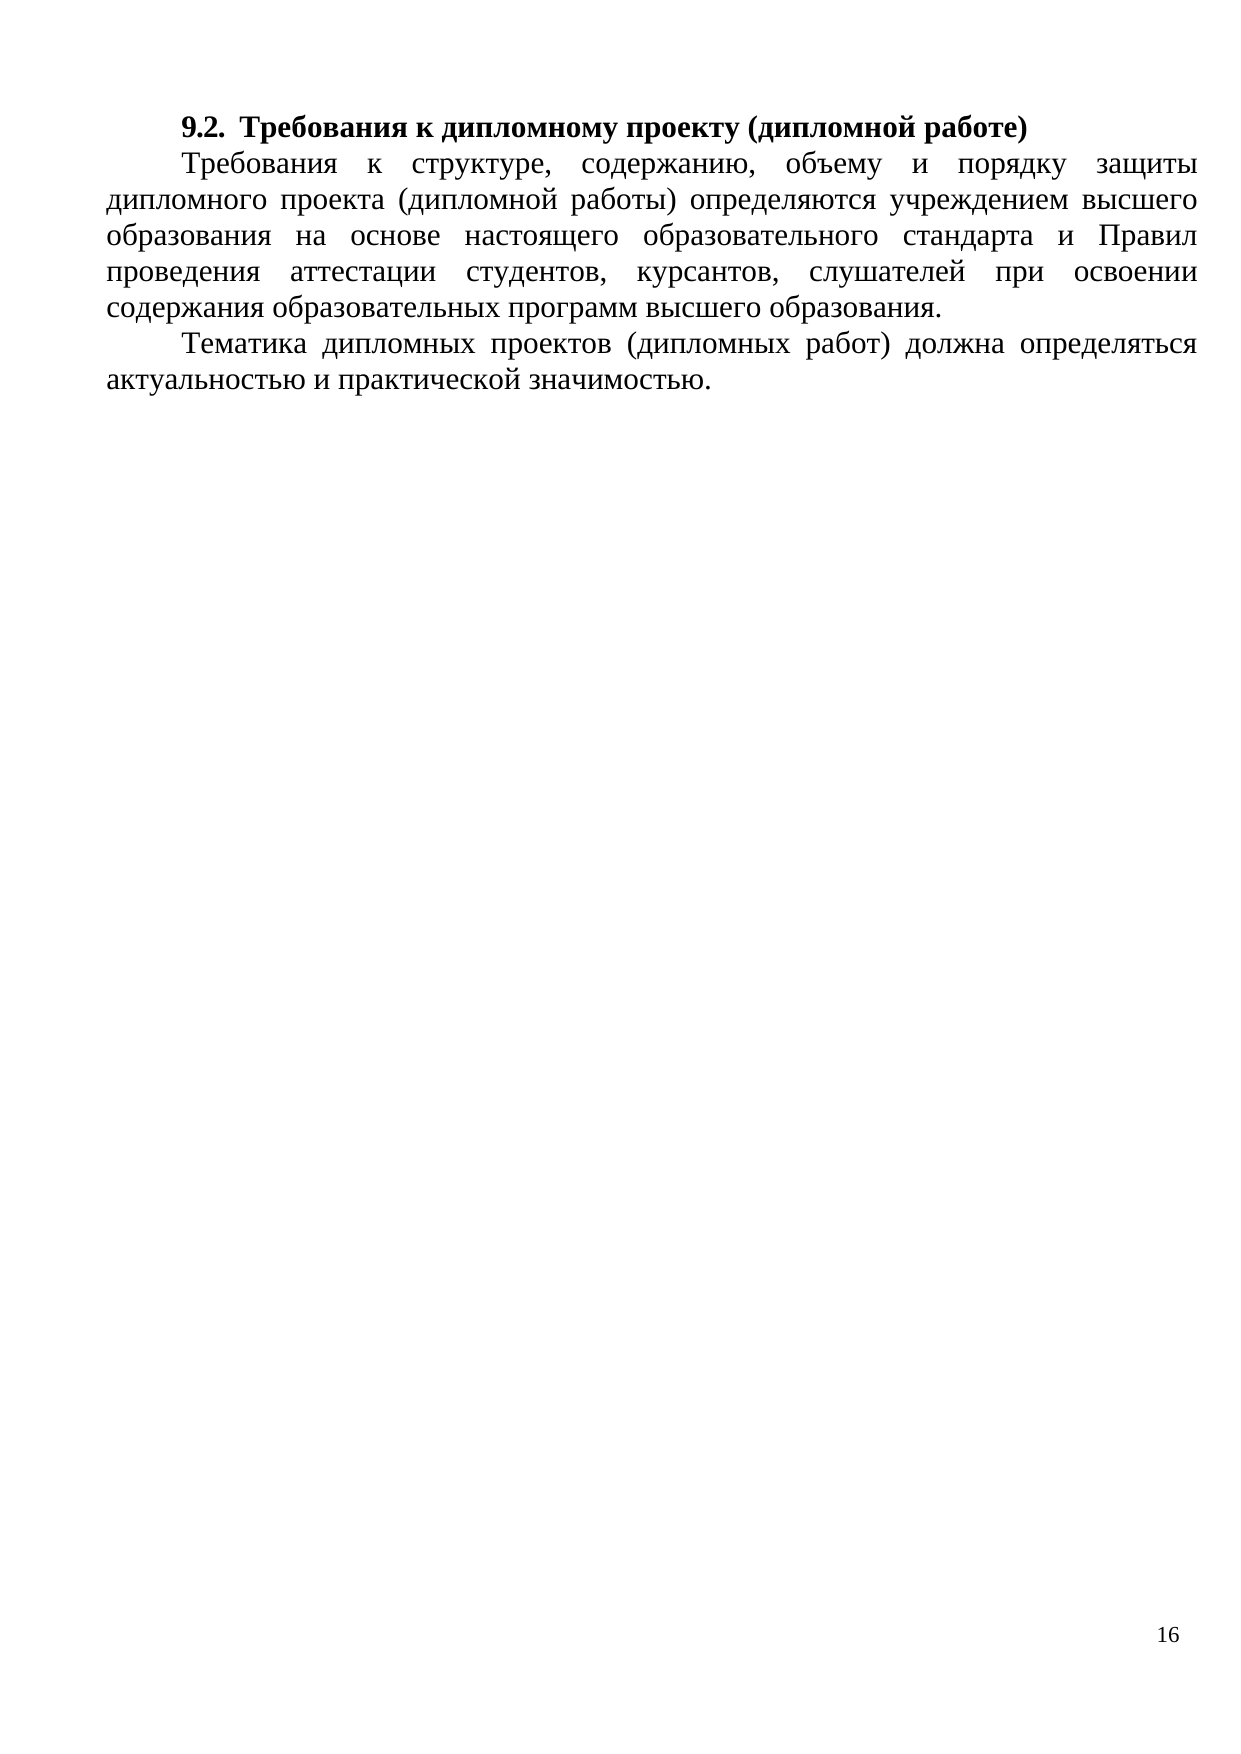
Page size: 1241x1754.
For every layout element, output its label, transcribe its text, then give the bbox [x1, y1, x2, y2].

list Требования к дипломному проекту (дипломной работе) [106, 108, 1198, 144]
text Требования к структуре, содержанию, объему и порядку защиты дипломного проекта (дипломной работы) определяются учреждением высшего образования на основе настоящего образовательного стандарта и Правил проведения аттестации студентов, курсантов, слушателей при освоении содержания образовательных программ высшего образования. [106, 144, 1198, 324]
text Тематика дипломных проектов (дипломных работ) должна определяться актуальностью и практической значимостью. [106, 324, 1198, 396]
